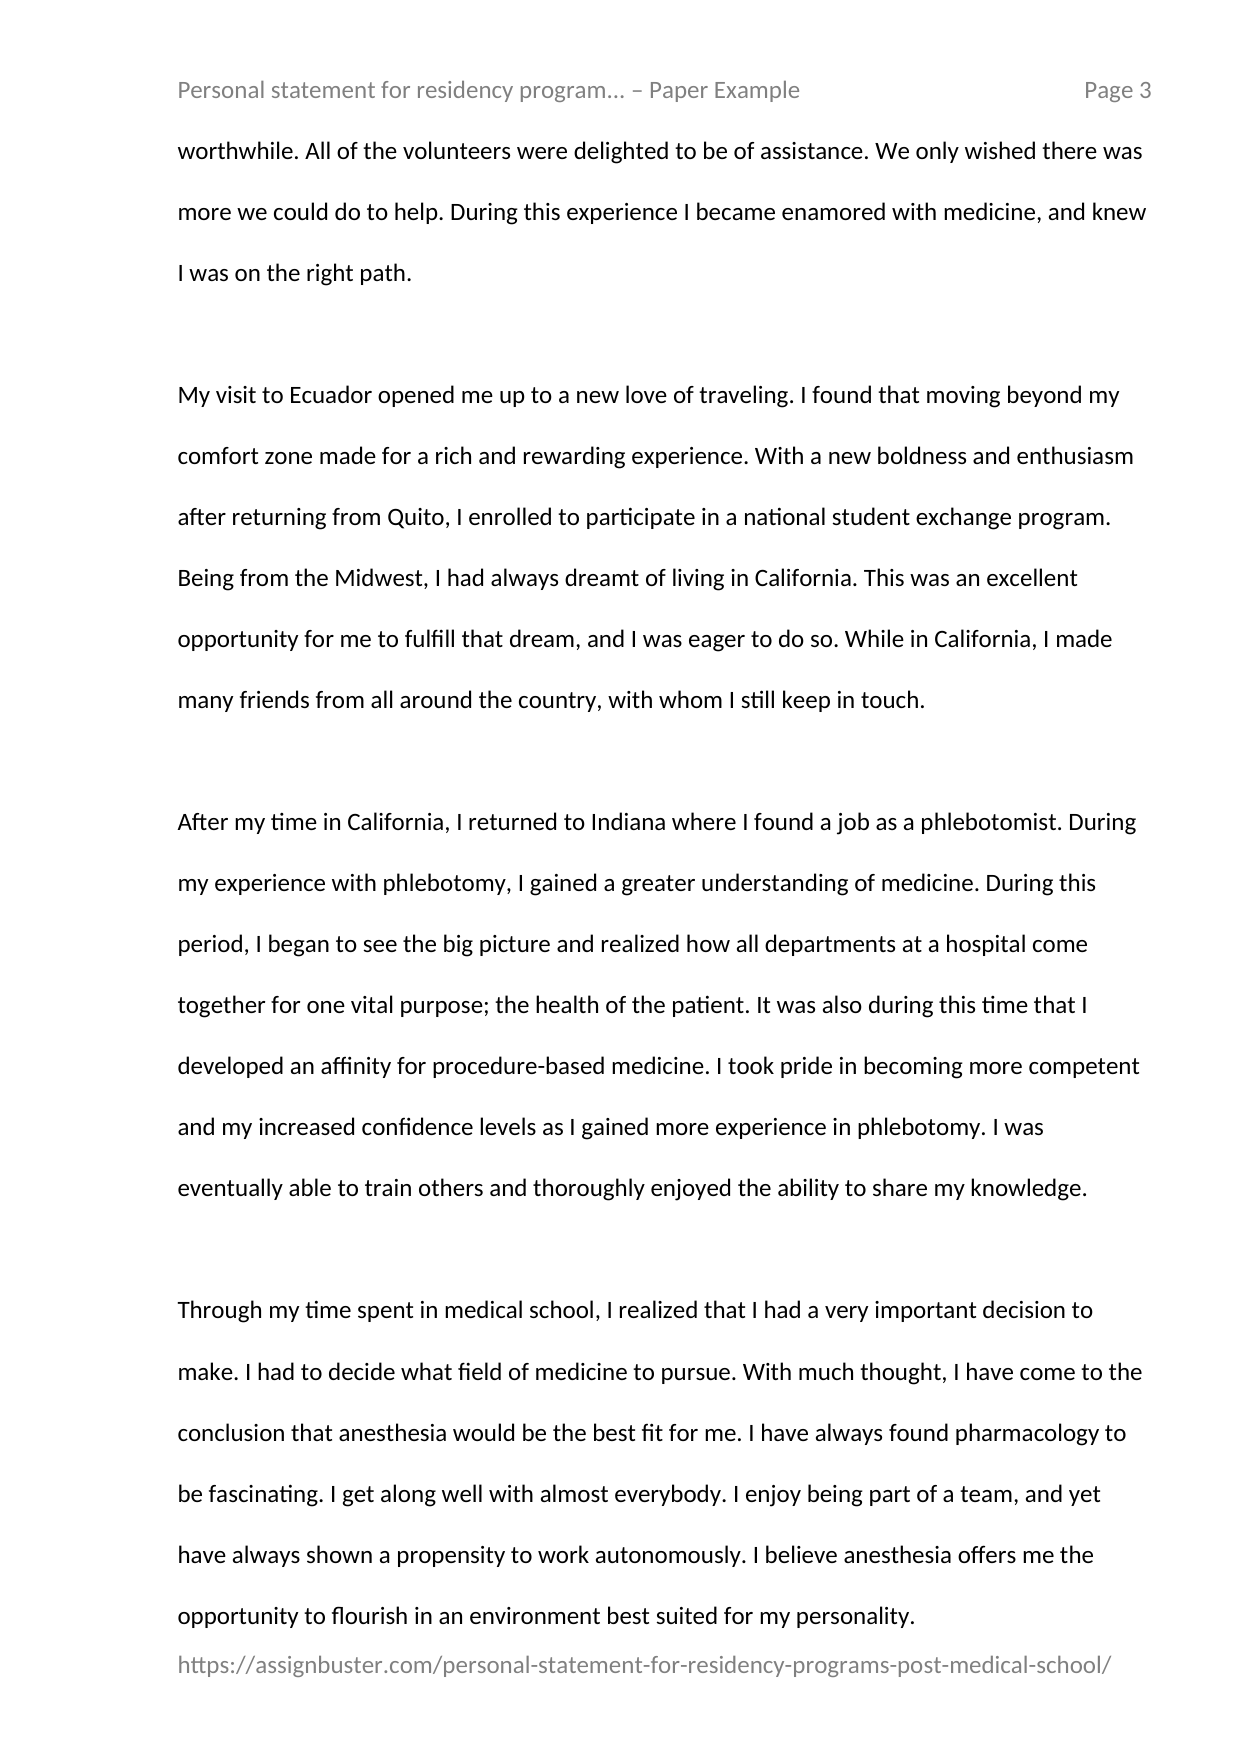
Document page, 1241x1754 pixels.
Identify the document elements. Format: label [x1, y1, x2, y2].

text [177, 135, 1152, 1630]
